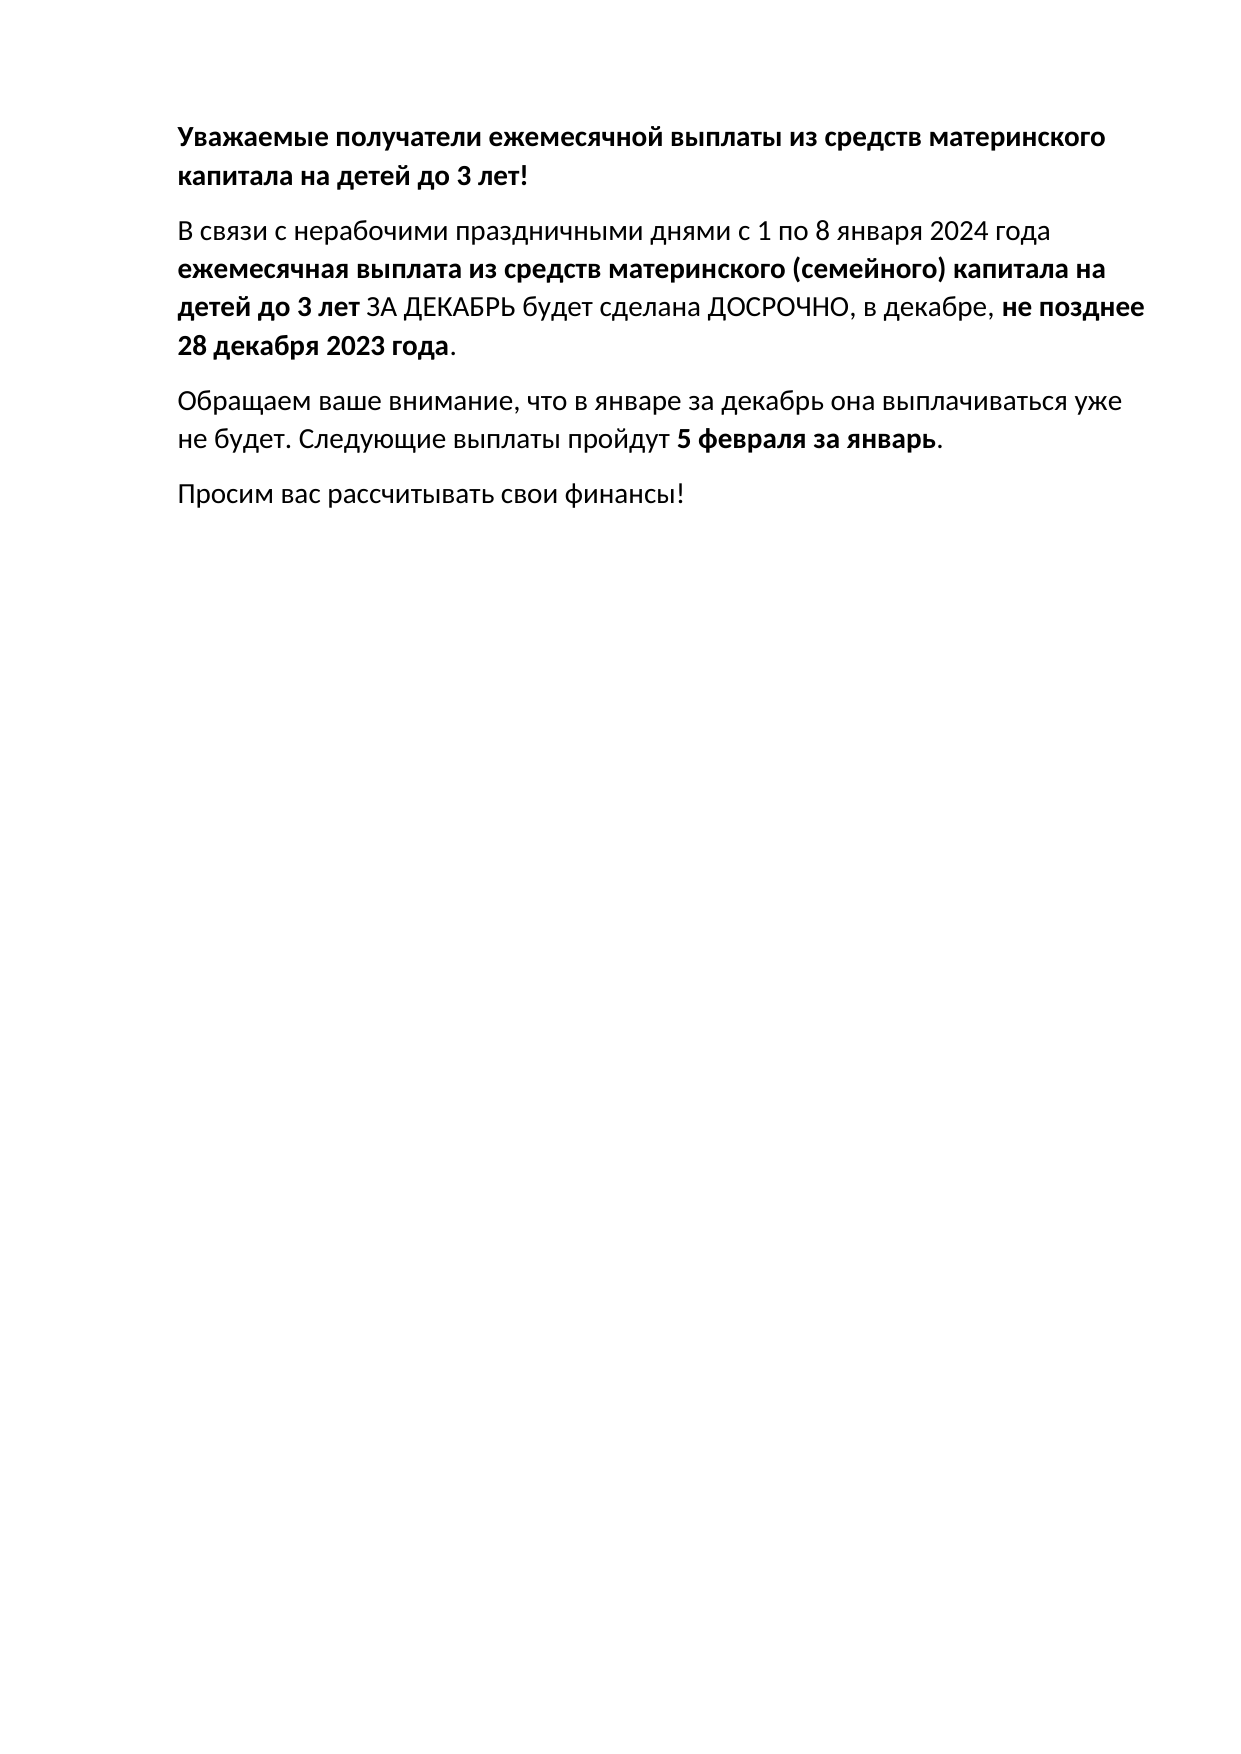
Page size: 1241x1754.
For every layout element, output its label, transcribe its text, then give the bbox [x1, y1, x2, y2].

text В связи с нерабочими праздничными днями с 1 по 8 января 2024 года ежемесячная выплата из средств материнского (семейного) капитала на детей до 3 лет ЗА ДЕКАБРЬ будет сделана ДОСРОЧНО, в декабре, не позднее 28 декабря 2023 года. [177, 212, 1152, 363]
text Просим вас рассчитывать свои финансы! [177, 476, 1152, 511]
text Обращаем ваше внимание, что в январе за декабрь она выплачиваться уже не будет. Следующие выплаты пройдут 5 февраля за январь. [177, 382, 1152, 456]
text Уважаемые получатели ежемесячной выплаты из средств материнского капитала на детей до 3 лет! [177, 118, 1152, 192]
